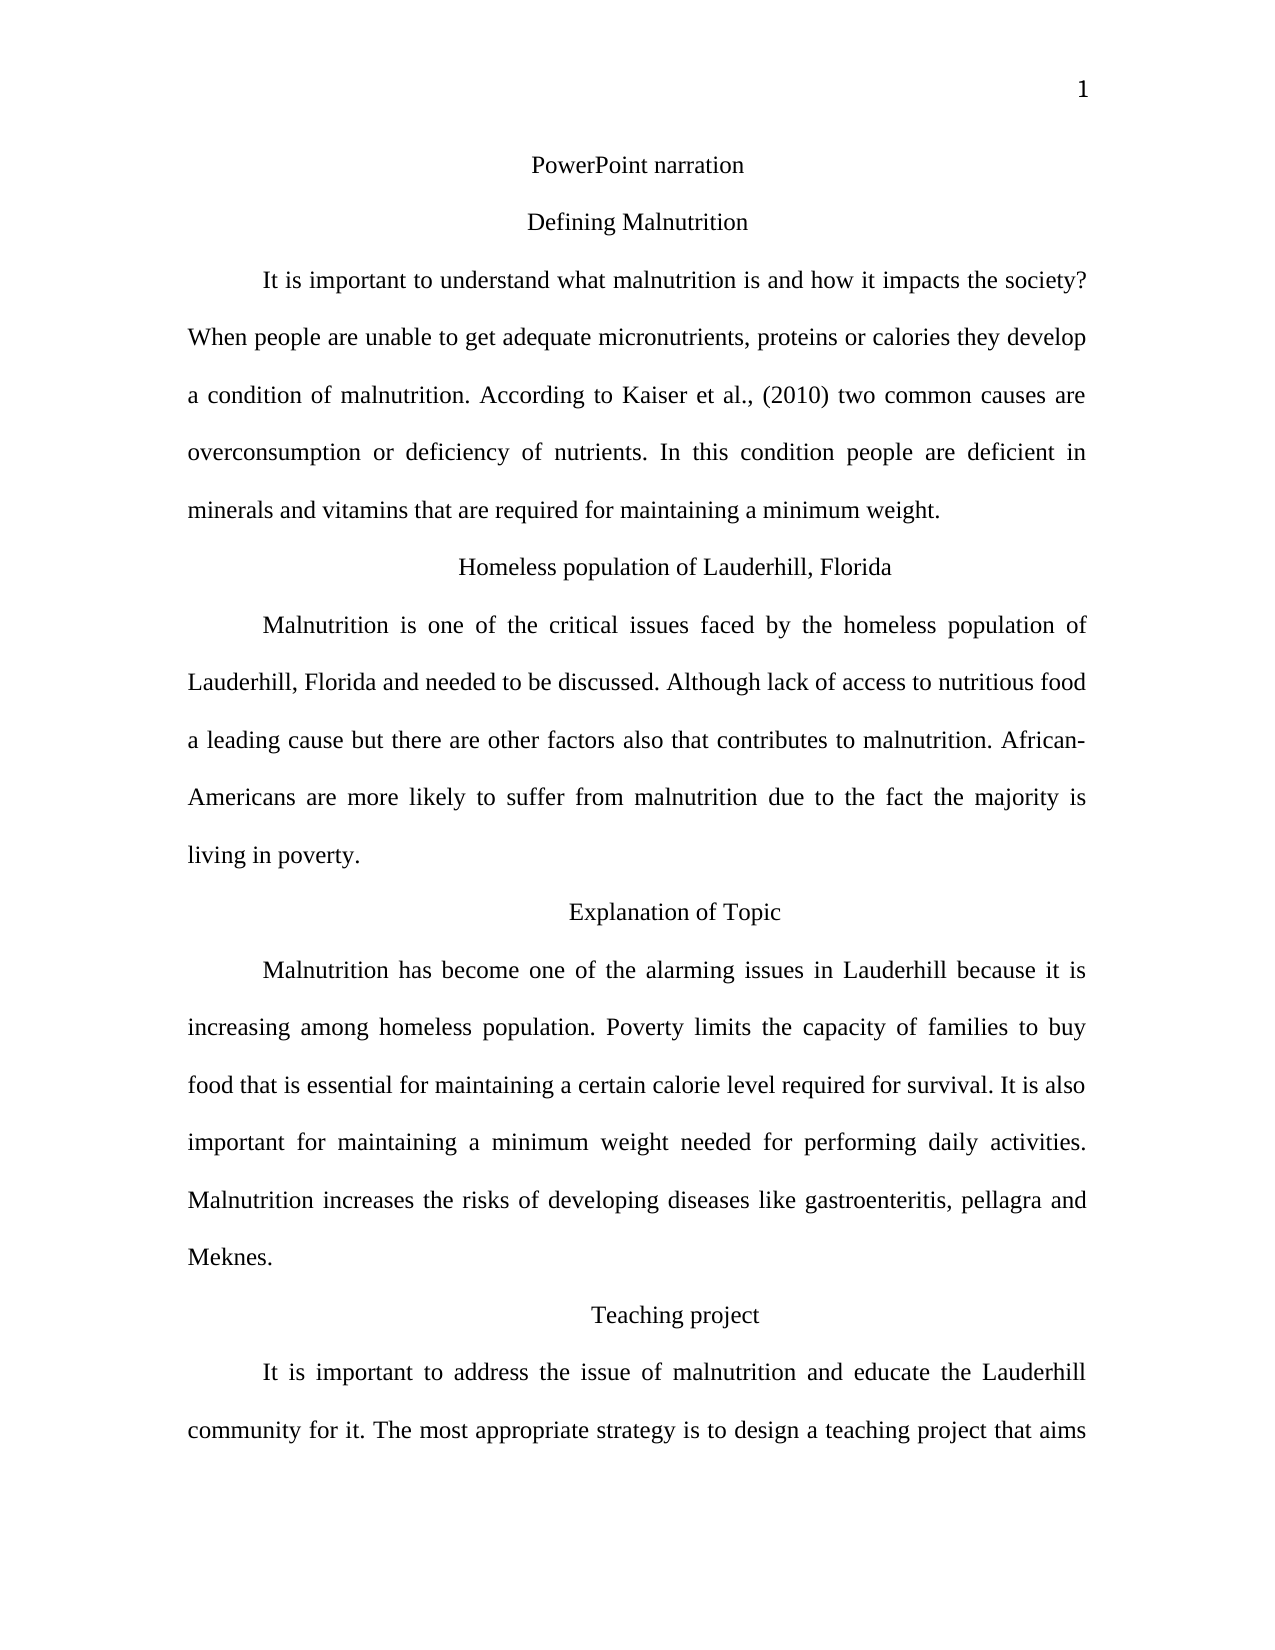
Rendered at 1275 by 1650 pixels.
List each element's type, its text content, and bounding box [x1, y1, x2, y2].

text PowerPoint narration [187, 150, 1087, 179]
text Explanation of Topic [187, 897, 1087, 926]
text Homeless population of Lauderhill, Florida [187, 552, 1087, 581]
text Malnutrition has become one of the alarming issues in Lauderhill because it is increasing among homeless population. Poverty limits the capacity of families to buy food that is essential for maintaining a certain calorie level required for survival. It is also important for maintaining a minimum weight needed for performing daily activities. Malnutrition increases the risks of developing diseases like gastroenteritis, pellagra and Meknes. [187, 955, 1087, 1271]
text Teaching project [187, 1300, 1087, 1329]
text Malnutrition is one of the critical issues faced by the homeless population of Lauderhill, Florida and needed to be discussed. Although lack of access to nutritious food a leading cause but there are other factors also that contributes to malnutrition. African-Americans are more likely to suffer from malnutrition due to the fact the majority is living in poverty. [187, 610, 1087, 869]
text It is important to understand what malnutrition is and how it impacts the society? When people are unable to get adequate micronutrients, proteins or calories they develop a condition of malnutrition. According to Kaiser et al., (2010) two common causes are overconsumption or deficiency of nutrients. In this condition people are deficient in minerals and vitamins that are required for maintaining a minimum weight. [187, 265, 1087, 524]
text Defining Malnutrition [187, 207, 1087, 236]
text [187, 1357, 1087, 1444]
